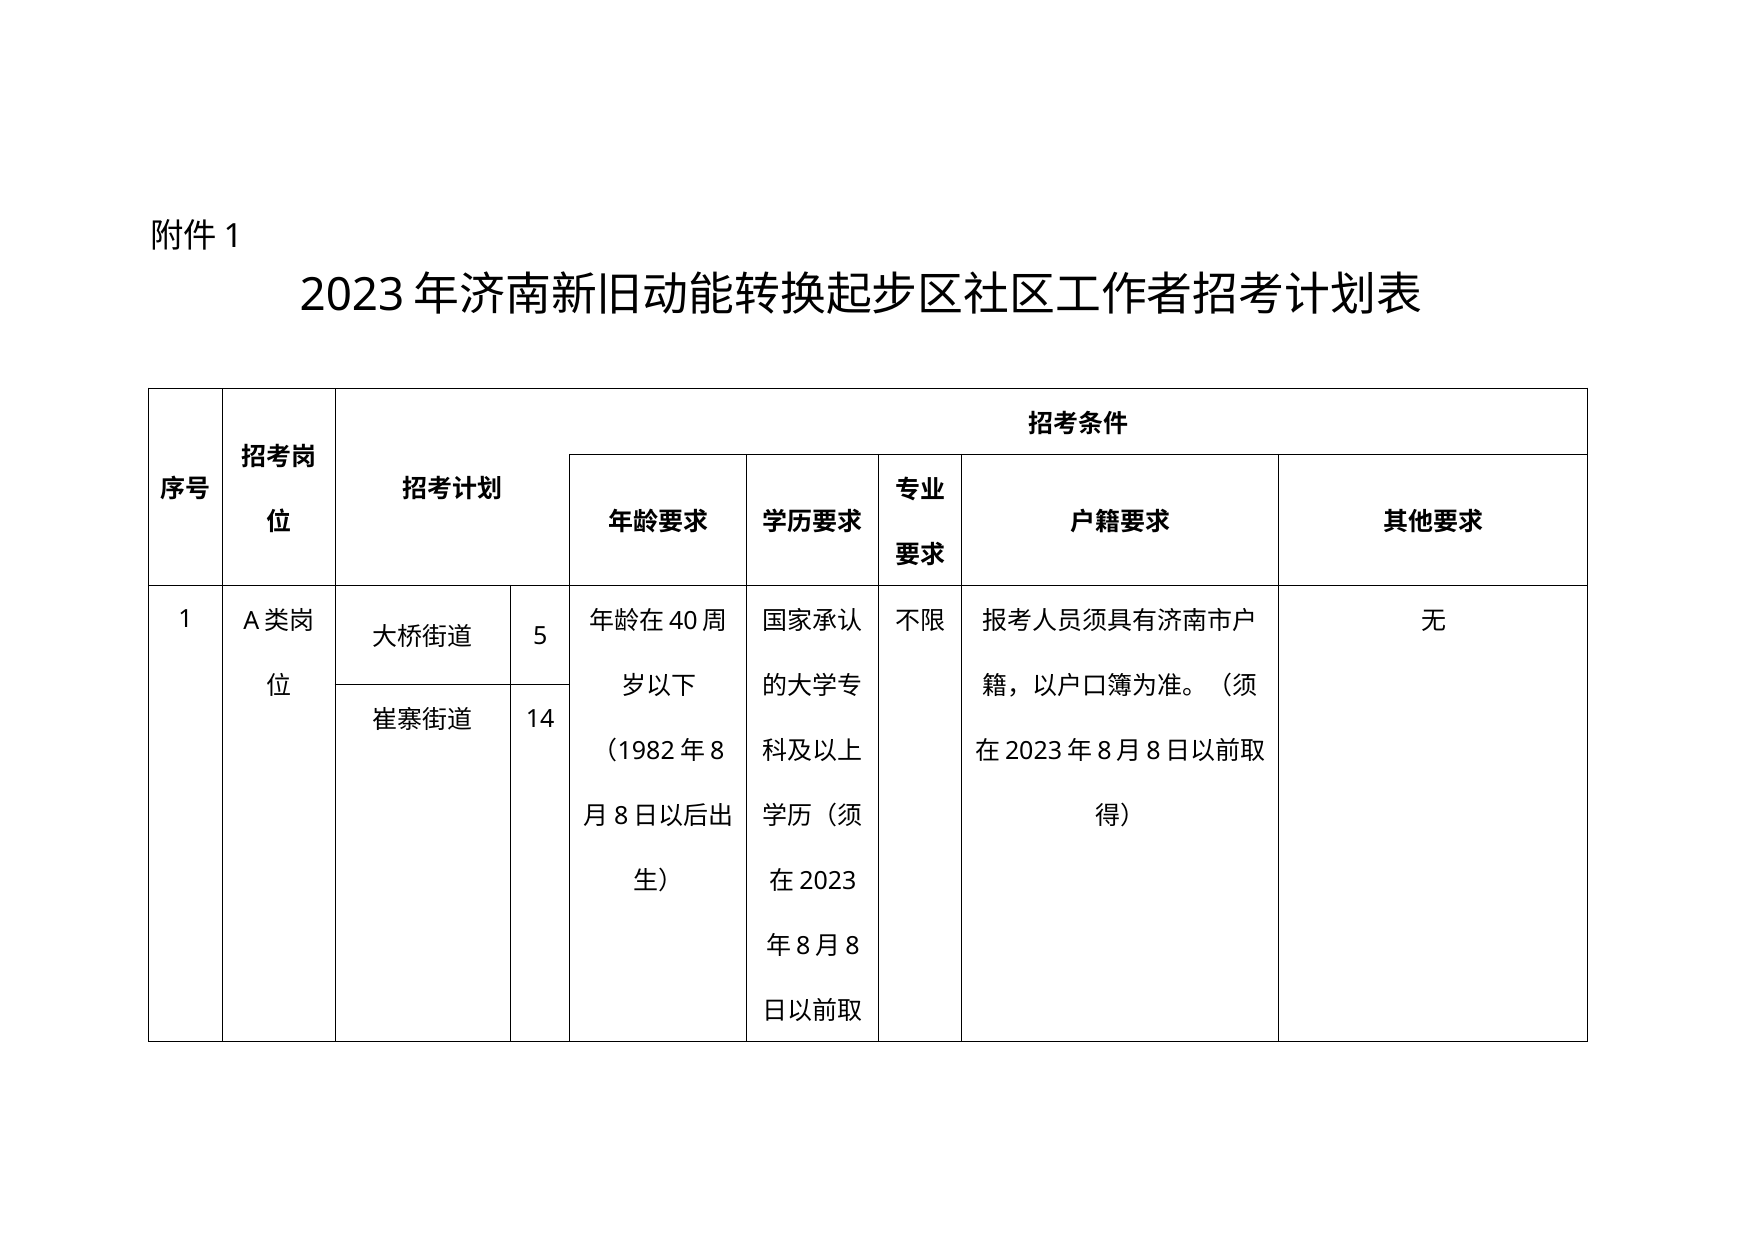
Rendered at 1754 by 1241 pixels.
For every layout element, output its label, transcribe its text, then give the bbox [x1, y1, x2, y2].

table_header 招考岗位 [223, 389, 335, 585]
table_cell 年龄要求 [570, 455, 746, 585]
table_cell 1 [149, 586, 222, 1041]
text 附件1 [150, 198, 1571, 260]
table_cell 国家承认的大学专科及以上学历（须在2023年8月8日以前取得） [747, 586, 878, 1041]
table_cell 户籍要求 [962, 455, 1278, 585]
table_cell 无 [1279, 586, 1587, 1041]
table_cell 5 [511, 586, 569, 684]
table_cell 其他要求 [1279, 455, 1587, 585]
table_header 序号 [149, 389, 222, 585]
table_cell 不限 [879, 586, 961, 1041]
table_cell 学历要求 [747, 455, 878, 585]
table_cell 年龄在40周岁以下（1982年8月 8日以后出生） [570, 586, 746, 1041]
text 2023年济南新旧动能转换起步区社区工作者招考计划表 [150, 260, 1571, 323]
table_cell 报考人员须具有济南市户籍，以户口簿为准。（须在2023年8月8日以前取得） [962, 586, 1278, 1041]
table_cell 专业要求 [879, 455, 961, 585]
table_header 招考条件 [570, 389, 1587, 454]
table_cell 崔寨街道 [336, 685, 510, 1041]
table_cell 14 [511, 685, 569, 1041]
table_cell A类岗位 [223, 586, 335, 1041]
table_cell 大桥街道 [336, 586, 510, 684]
table_header 招考计划 [336, 389, 570, 585]
